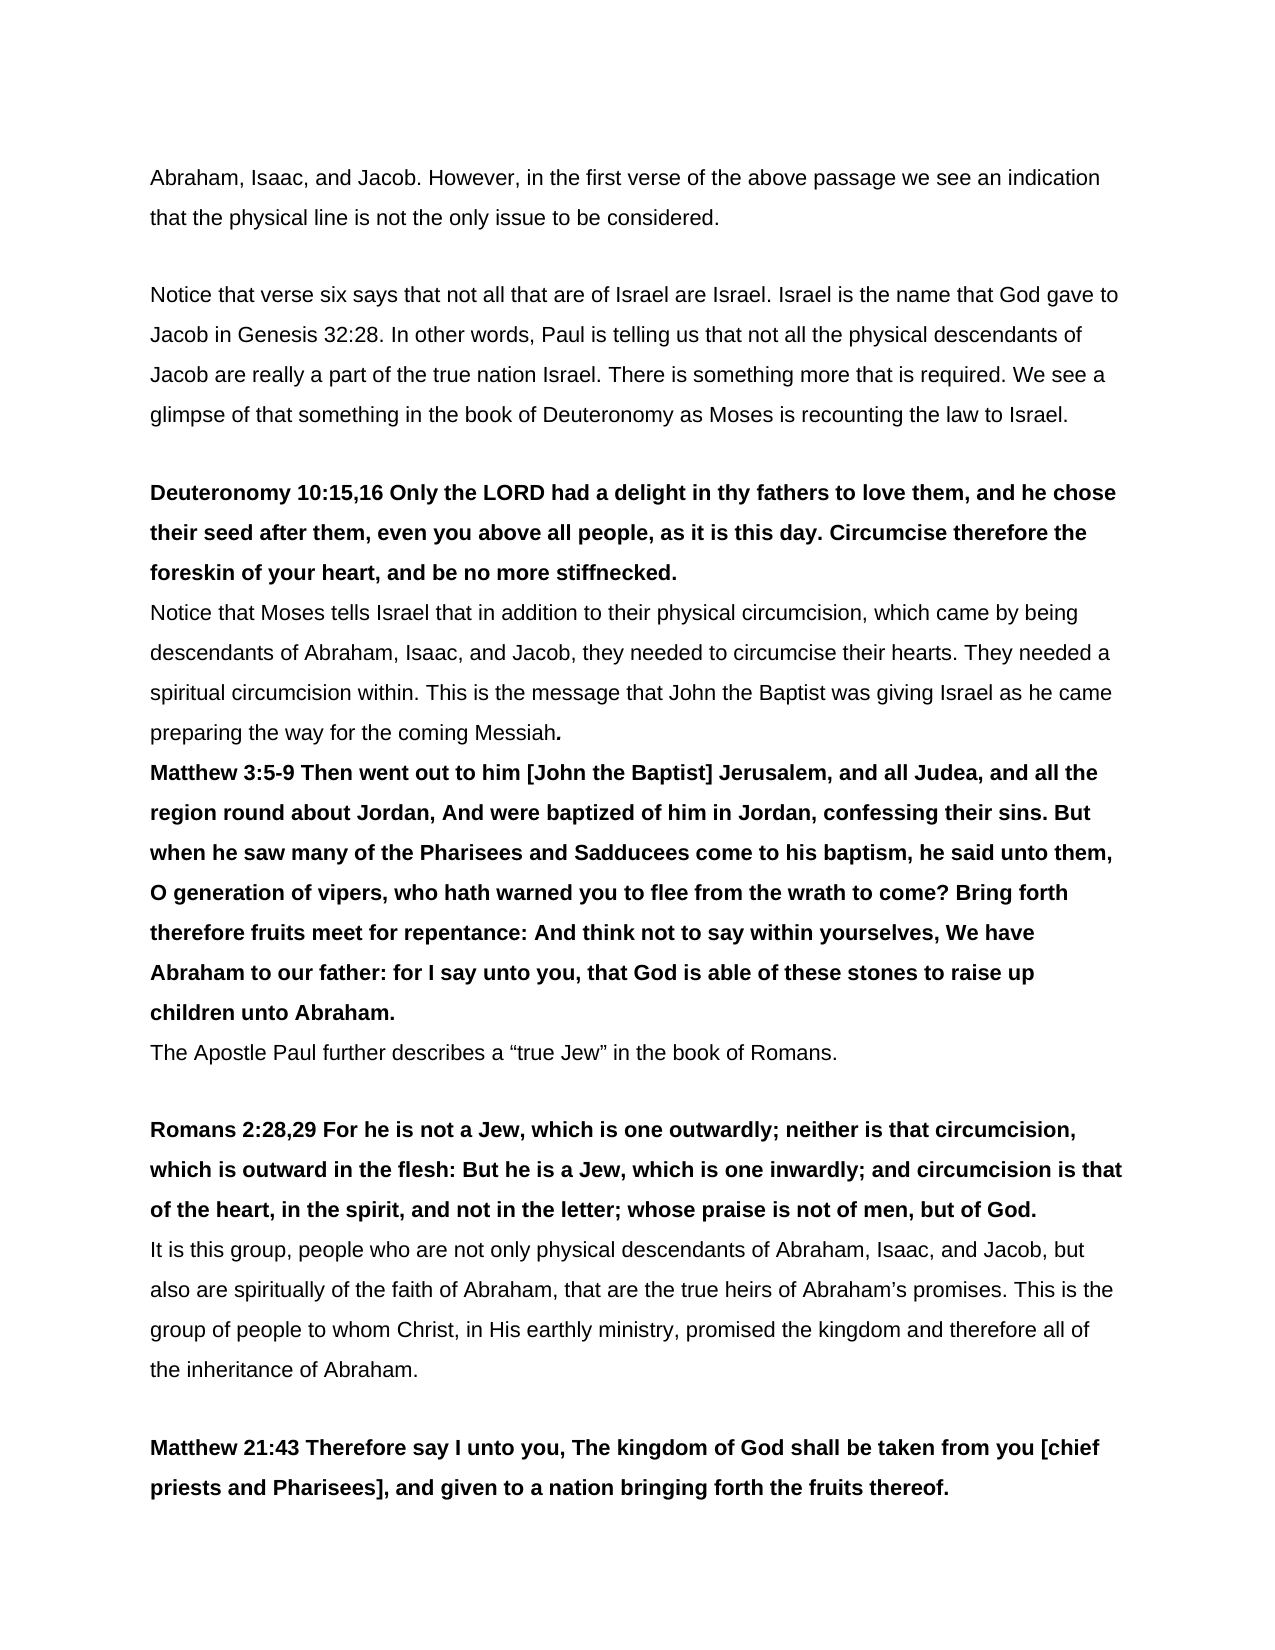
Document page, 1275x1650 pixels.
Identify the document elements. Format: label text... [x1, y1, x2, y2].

text Matthew 3:5-9 Then went out to him [John the Baptist] Jerusalem, and all Judea, and all the region round about Jordan, And were baptized of him in Jordan, confessing their sins. But when he saw many of the Pharisees and Sadducees come to his baptism, he said unto them, O generation of vipers, who hath warned you to flee from the wrath to come? Bring forth therefore fruits meet for repentance: And think not to say within yourselves, We have Abraham to our father: for I say unto you, that God is able of these stones to raise up children unto Abraham. [150, 745, 1125, 1025]
text Romans 2:28,29 For he is not a Jew, which is one outwardly; neither is that circumcision, which is outward in the flesh: But he is a Jew, which is one inwardly; and circumcision is that of the heart, in the spirit, and not in the letter; whose praise is not of men, but of God. [150, 1102, 1125, 1222]
text Matthew 21:43 Therefore say I unto you, The kingdom of God shall be taken from you [chief priests and Pharisees], and given to a nation bringing forth the fruits thereof. [150, 1420, 1125, 1500]
text Notice that verse six says that not all that are of Israel are Israel. Israel is the name that God gave to Jacob in Genesis 32:28. In other words, Paul is telling us that not all the physical descendants of Jacob are really a part of the true nation Israel. There is something more that is required. We see a glimpse of that something in the book of Deuteronomy as Moses is recounting the law to Israel. [150, 267, 1125, 427]
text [150, 150, 1125, 230]
text It is this group, people who are not only physical descendants of Abraham, Isaac, and Jacob, but also are spiritually of the faith of Abraham, that are the true heirs of Abraham’s promises. This is the group of people to whom Christ, in His earthly ministry, promised the kingdom and therefore all of the inheritance of Abraham. [150, 1222, 1125, 1382]
text Deuteronomy 10:15,16 Only the LORD had a delight in thy fathers to love them, and he chose their seed after them, even you above all people, as it is this day. Circumcise therefore the foreskin of your heart, and be no more stiffnecked. [150, 465, 1125, 585]
text Notice that Moses tells Israel that in addition to their physical circumcision, which came by being descendants of Abraham, Isaac, and Jacob, they needed to circumcise their hearts. They needed a spiritual circumcision within. This is the message that John the Baptist was giving Israel as he came preparing the way for the coming Messiah. [150, 585, 1125, 745]
text The Apostle Paul further describes a “true Jew” in the book of Romans. [150, 1025, 1125, 1065]
